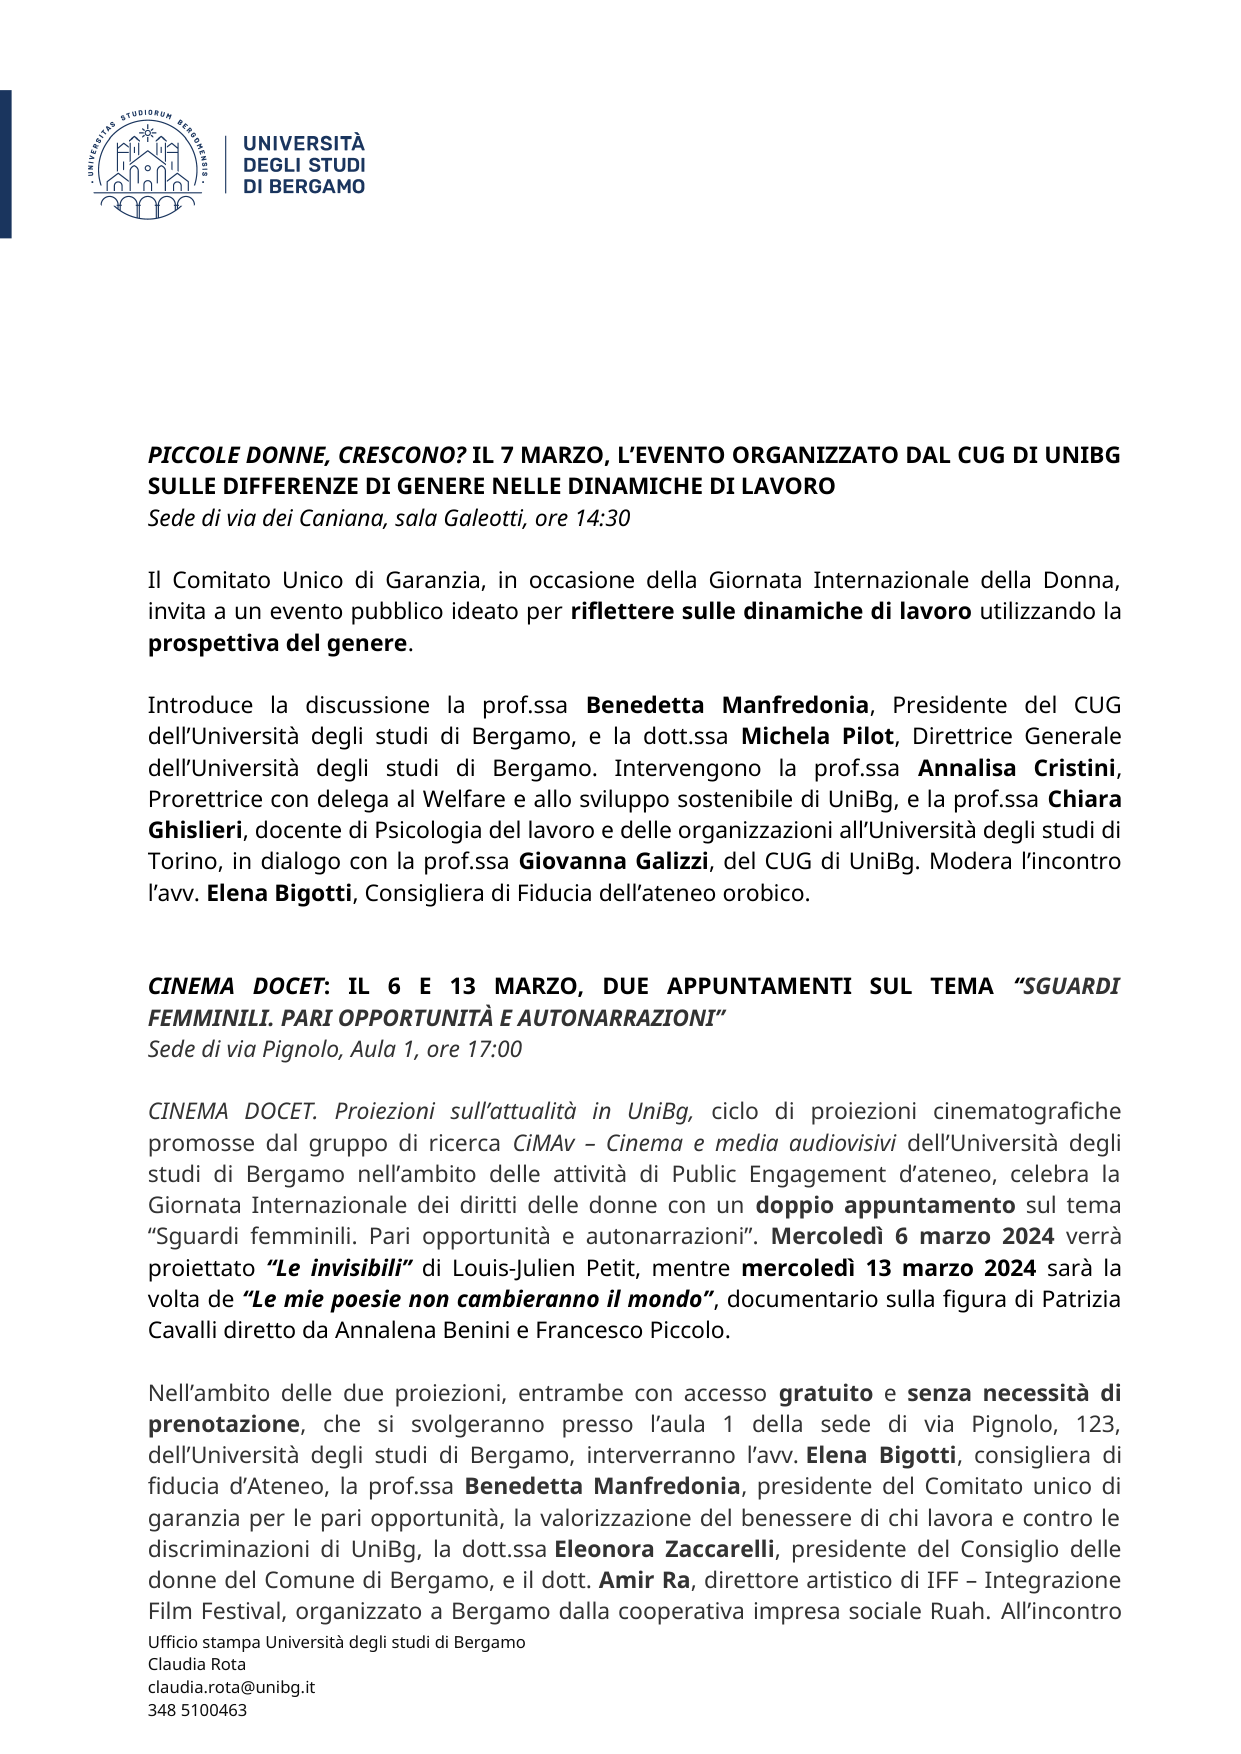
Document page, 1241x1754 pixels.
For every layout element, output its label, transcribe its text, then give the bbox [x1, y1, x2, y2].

text Introduce la discussione la prof.ssa Benedetta Manfredonia, Presidente del CUG dell’Università degli studi di Bergamo, e la dott.ssa Michela Pilot, Direttrice Generale dell’Università degli studi di Bergamo. Intervengono la prof.ssa Annalisa Cristini, Prorettrice con delega al Welfare e allo sviluppo sostenibile di UniBg, e la prof.ssa Chiara Ghislieri, docente di Psicologia del lavoro e delle organizzazioni all’Università degli studi di Torino, in dialogo con la prof.ssa Giovanna Galizzi, del CUG di UniBg. Modera l’incontro l’avv. Elena Bigotti, Consigliera di Fiducia dell’ateneo orobico. [148, 689, 1122, 908]
text Il Comitato Unico di Garanzia, in occasione della Giornata Internazionale della Donna, invita a un evento pubblico ideato per riflettere sulle dinamiche di lavoro utilizzando la prospettiva del genere. [148, 564, 1122, 658]
text Sede di via dei Caniana, sala Galeotti, ore 14:30 [148, 501, 1122, 533]
text CINEMA DOCET. Proiezioni sull’attualità in UniBg, ciclo di proiezioni cinematografiche promosse dal gruppo di ricerca CiMAv – Cinema e media audiovisivi dell’Università degli studi di Bergamo nell’ambito delle attività di Public Engagement d’ateneo, celebra la Giornata Internazionale dei diritti delle donne con un doppio appuntamento sul tema “Sguardi femminili. Pari opportunità e autonarrazioni”. Mercoledì 6 marzo 2024 verrà proiettato “Le invisibili” di Louis-Julien Petit, mentre mercoledì 13 marzo 2024 sarà la volta de “Le mie poesie non cambieranno il mondo”, documentario sulla figura di Patrizia Cavalli diretto da Annalena Benini e Francesco Piccolo. [148, 1095, 1122, 1345]
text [148, 1376, 1122, 1626]
text PICCOLE DONNE, CRESCONO? IL 7 MARZO, L’EVENTO ORGANIZZATO DAL CUG DI UNIBG SULLE DIFFERENZE DI GENERE NELLE DINAMICHE DI LAVORO [148, 439, 1122, 501]
picture [0, 0, 1241, 276]
text CINEMA DOCET: IL 6 E 13 MARZO, DUE APPUNTAMENTI SUL TEMA “SGUARDI FEMMINILI. PARI OPPORTUNITÀ E AUTONARRAZIONI” [148, 970, 1122, 1033]
text Sede di via Pignolo, Aula 1, ore 17:00 [148, 1033, 1122, 1064]
